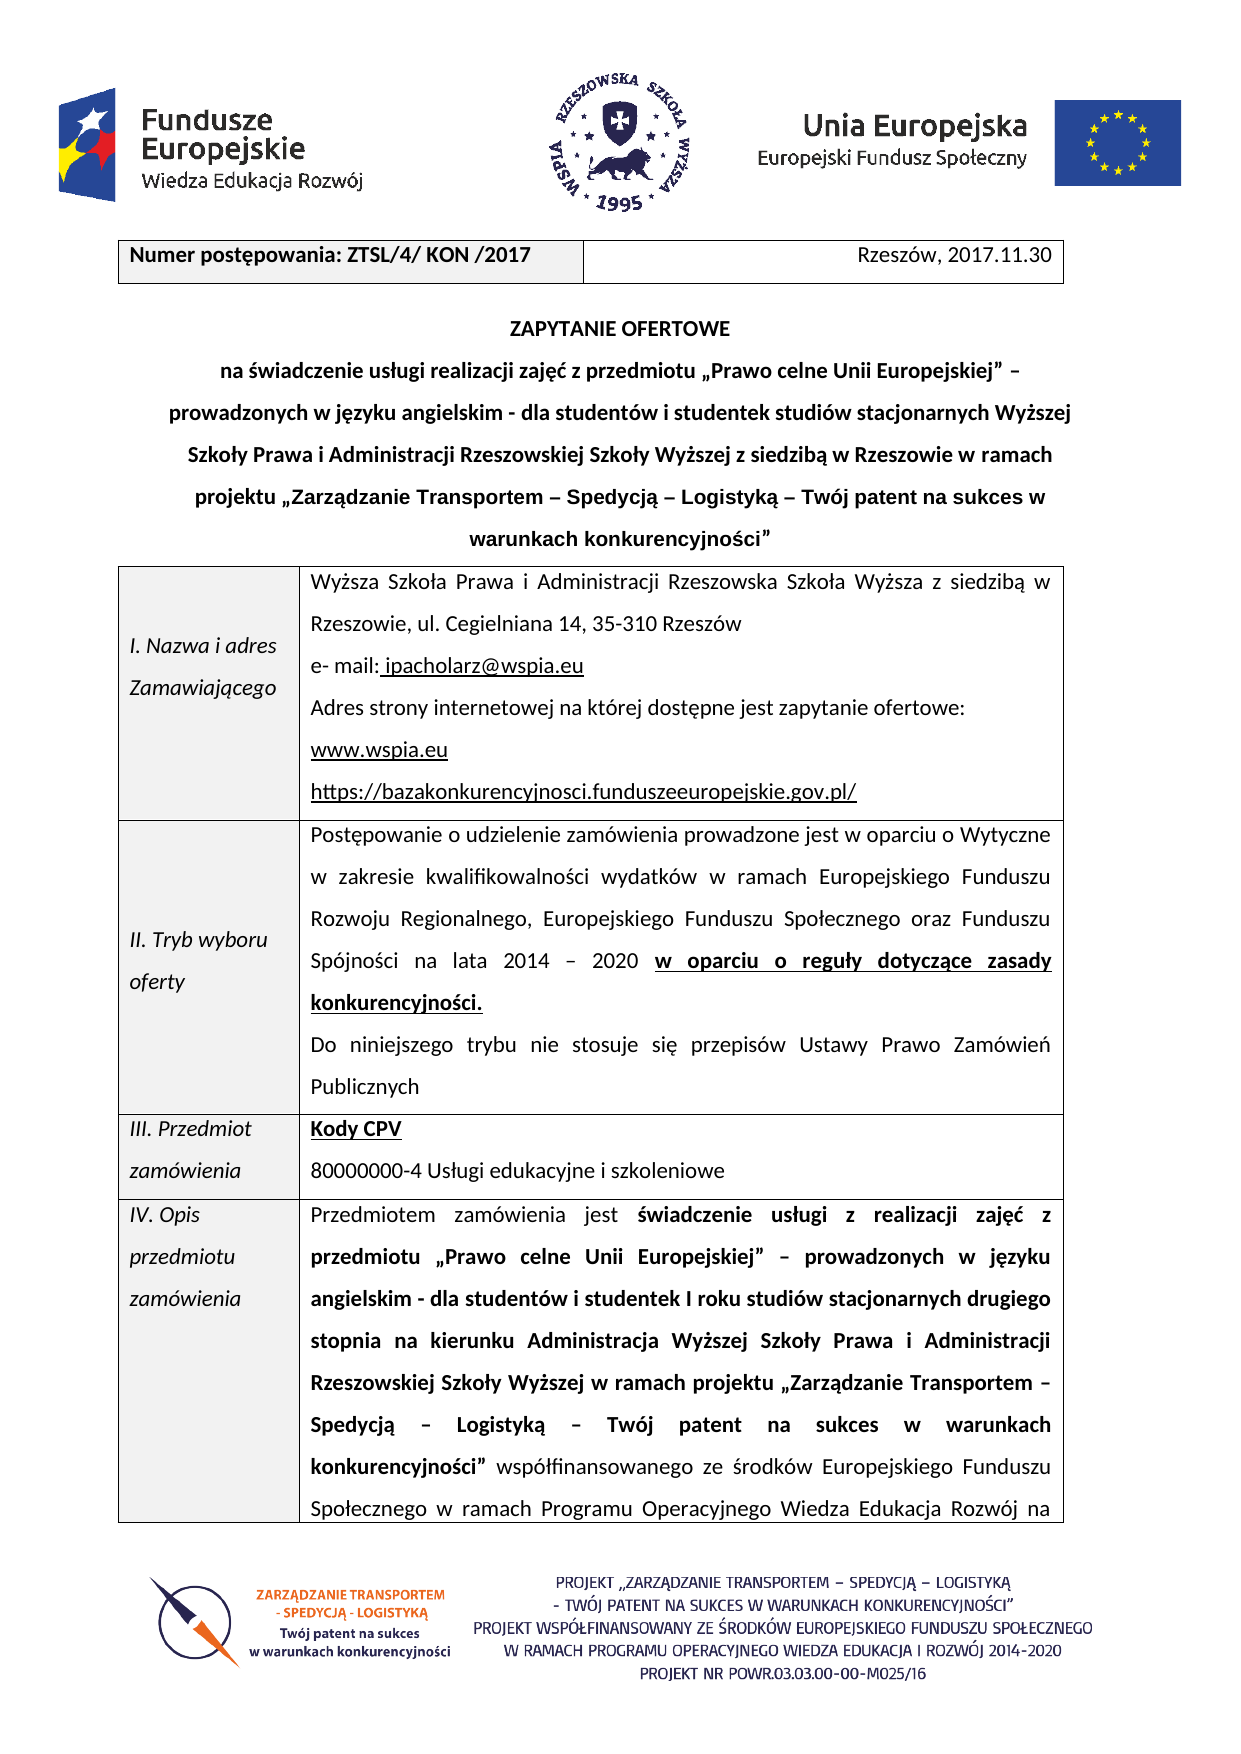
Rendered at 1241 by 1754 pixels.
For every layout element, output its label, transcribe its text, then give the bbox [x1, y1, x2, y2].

picture [58, 73, 1182, 212]
table_cell Postępowanie o udzielenie zamówienia prowadzone jest w oparciu o Wytyczne w zakresie kwalifikowalności wydatków w ramach Europejskiego Funduszu Rozwoju Regionalnego, Europejskiego Funduszu Społecznego oraz Funduszu Spójności na lata 2014 – 2020 w oparciu o reguły dotyczące zasady konkurencyjności. Do niniejszego trybu nie stosuje się przepisów Ustawy Prawo Zamówień Publicznych [300, 821, 1063, 1113]
picture [148, 1577, 1092, 1681]
table_cell II. Tryb wyboru oferty [119, 821, 299, 1113]
table_header I. Nazwa i adres Zamawiającego [119, 567, 299, 819]
table_header Wyższa Szkoła Prawa i Administracji Rzeszowska Szkoła Wyższa z siedzibą w Rzeszowie, ul. Cegielniana 14, 35-310 Rzeszów e- mail: ipacholarz@wspia.eu Adres strony internetowej na której dostępne jest zapytanie ofertowe: www.wspia.eu https://bazakonkurencyjnosci.funduszeeuropejskie.gov.pl/ [300, 567, 1063, 819]
text ZAPYTANIE OFERTOWE [148, 314, 1093, 342]
table_cell IV. Opis przedmiotu zamówienia [119, 1200, 299, 1522]
text na świadczenie usługi realizacji zajęć z przedmiotu „Prawo celne Unii Europejskiej” – prowadzonych w języku angielskim - dla studentów i studentek studiów stacjonarnych Wyższej Szkoły Prawa i Administracji Rzeszowskiej Szkoły Wyższej z siedzibą w Rzeszowie w ramach projektu „Zarządzanie Transportem – Spedycją – Logistyką – Twój patent na sukces w warunkach konkurencyjności” [148, 356, 1093, 552]
table_cell III. Przedmiot zamówienia [119, 1115, 299, 1199]
table_header Rzeszów, 2017.11.30 [584, 241, 1063, 283]
table_header Numer postępowania: ZTSL/4/ KON /2017 [119, 241, 583, 283]
table_cell Kody CPV 80000000-4 Usługi edukacyjne i szkoleniowe [300, 1115, 1063, 1199]
